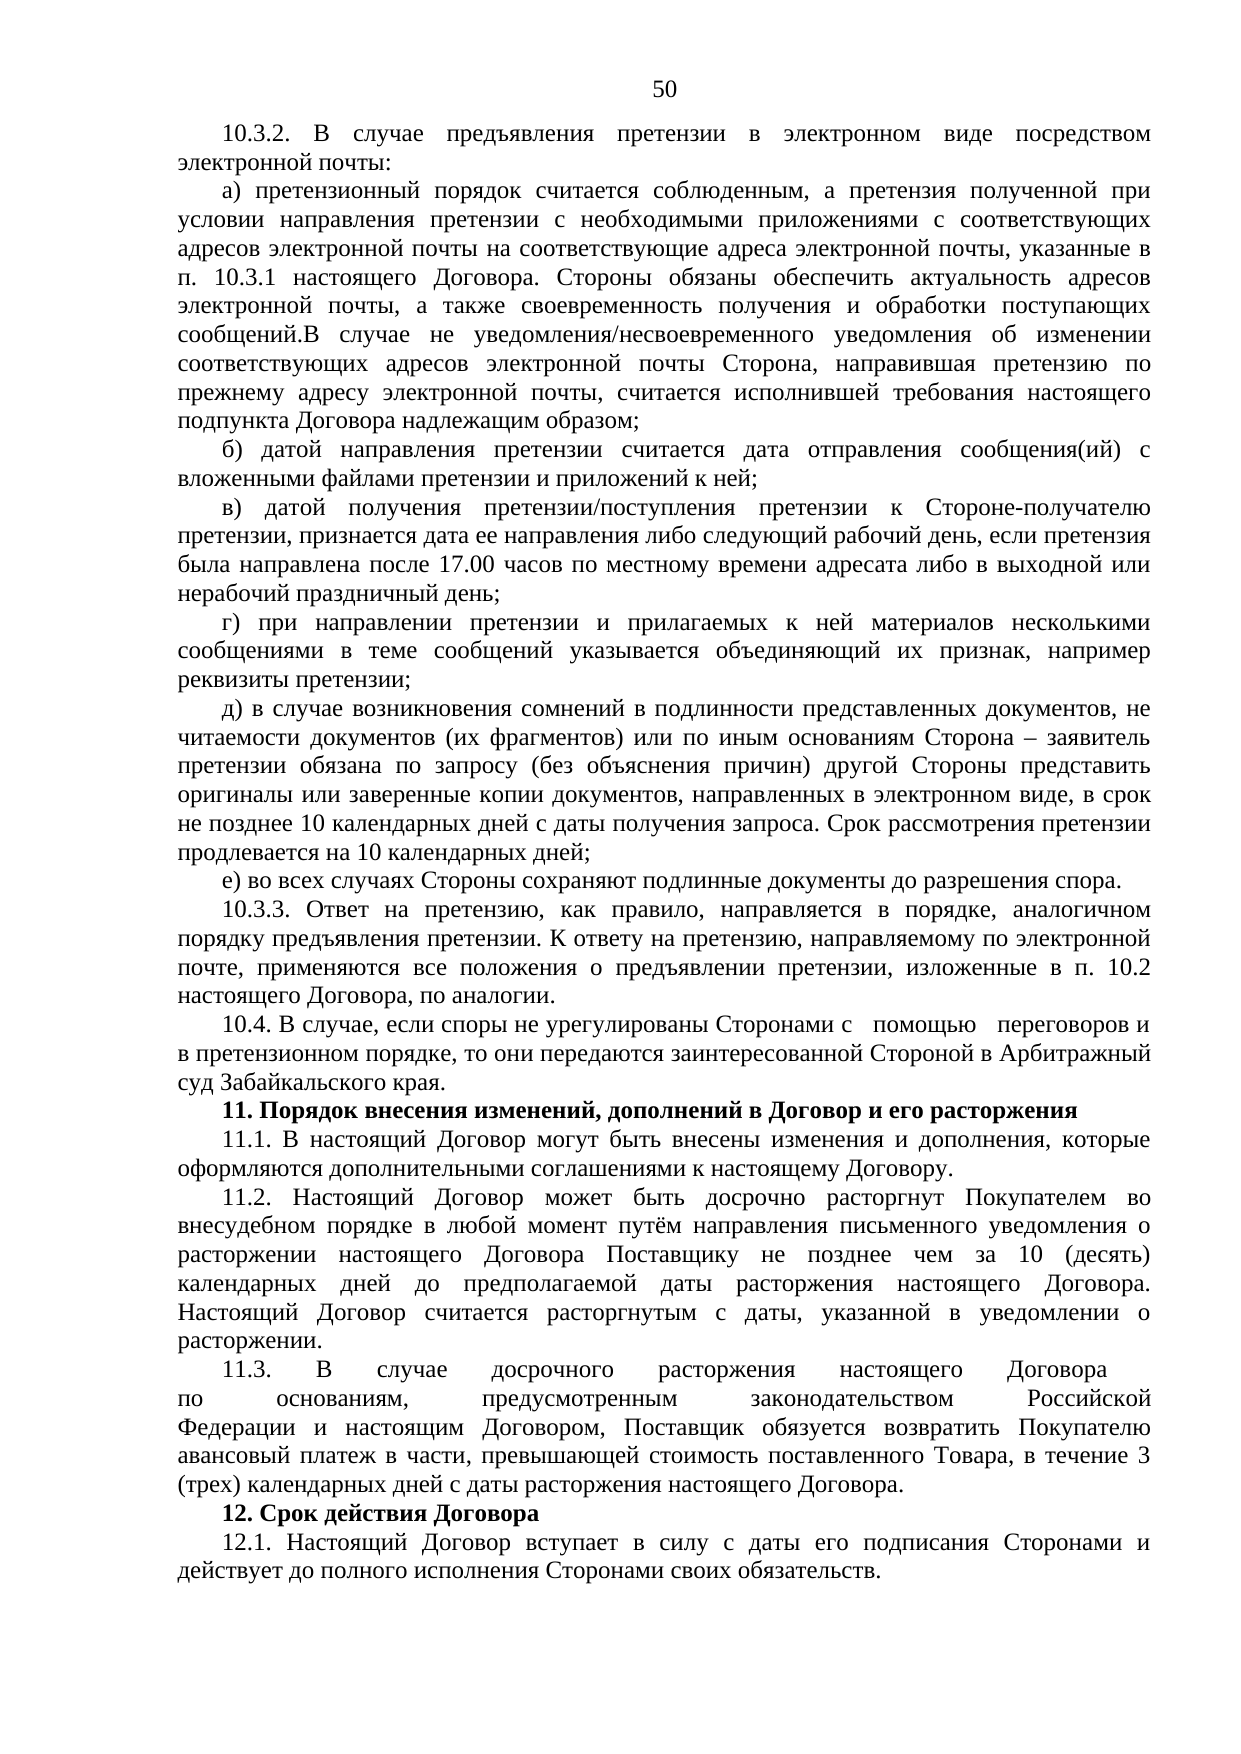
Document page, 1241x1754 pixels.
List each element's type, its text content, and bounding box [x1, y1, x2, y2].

text е) во всех случаях Стороны сохраняют подлинные документы до разрешения спора. [177, 866, 1152, 894]
text б) датой направления претензии считается дата отправления сообщения(ий) с вложенными файлами претензии и приложений к ней; [177, 434, 1152, 492]
text в) датой получения претензии/поступления претензии к Стороне-получателю претензии, признается дата ее направления либо следующий рабочий день, если претензия была направлена после 17.00 часов по местному времени адресата либо в выходной или нерабочий праздничный день; [177, 492, 1152, 607]
text 12. Срок действия Договора [177, 1498, 1152, 1527]
text 10.3.3. Ответ на претензию, как правило, направляется в порядке, аналогичном порядку предъявления претензии. К ответу на претензию, направляемому по электронной почте, применяются все положения о предъявлении претензии, изложенные в п. 10.2 настоящего Договора, по аналогии. [177, 894, 1152, 1009]
text 11.1. В настоящий Договор могут быть внесены изменения и дополнения, которые оформляются дополнительными соглашениями к настоящему Договору. [177, 1124, 1152, 1182]
text 11.2. Настоящий Договор может быть досрочно расторгнут Покупателем во внесудебном порядке в любой момент путём направления письменного уведомления о расторжении настоящего Договора Поставщику не позднее чем за 10 (десять) календарных дней до предполагаемой даты расторжения настоящего Договора. Настоящий Договор считается расторгнутым с даты, указанной в уведомлении о расторжении. [177, 1182, 1152, 1354]
text 12.1. Настоящий Договор вступает в силу с даты его подписания Сторонами и действует до полного исполнения Сторонами своих обязательств. [177, 1527, 1152, 1584]
text 10.4. В случае, если споры не урегулированы Сторонами с помощью переговоров и в претензионном порядке, то они передаются заинтересованной Стороной в Арбитражный суд Забайкальского края. [177, 1009, 1152, 1096]
text 10.3.2. В случае предъявления претензии в электронном виде посредством электронной почты: [177, 118, 1152, 176]
text г) при направлении претензии и прилагаемых к ней материалов несколькими сообщениями в теме сообщений указывается объединяющий их признак, например реквизиты претензии; [177, 607, 1152, 693]
text 11.3. В случае досрочного расторжения настоящего Договора по основаниям, предусмотренным законодательством Российской Федерации и настоящим Договором, Поставщик обязуется возвратить Покупателю авансовый платеж в части, превышающей стоимость поставленного Товара, в течение 3 (трех) календарных дней с даты расторжения настоящего Договора. [177, 1354, 1152, 1498]
text а) претензионный порядок считается соблюденным, а претензия полученной при условии направления претензии с необходимыми приложениями с соответствующих адресов электронной почты на соответствующие адреса электронной почты, указанные в п. 10.3.1 настоящего Договора. Стороны обязаны обеспечить актуальность адресов электронной почты, а также своевременность получения и обработки поступающих сообщений.В случае не уведомления/несвоевременного уведомления об изменении соответствующих адресов электронной почты Сторона, направившая претензию по прежнему адресу электронной почты, считается исполнившей требования настоящего подпункта Договора надлежащим образом; [177, 176, 1152, 434]
text д) в случае возникновения сомнений в подлинности представленных документов, не читаемости документов (их фрагментов) или по иным основаниям Сторона – заявитель претензии обязана по запросу (без объяснения причин) другой Стороны представить оригиналы или заверенные копии документов, направленных в электронном виде, в срок не позднее 10 календарных дней с даты получения запроса. Срок рассмотрения претензии продлевается на 10 календарных дней; [177, 693, 1152, 866]
text 11. Порядок внесения изменений, дополнений в Договор и его расторжения [177, 1096, 1152, 1124]
